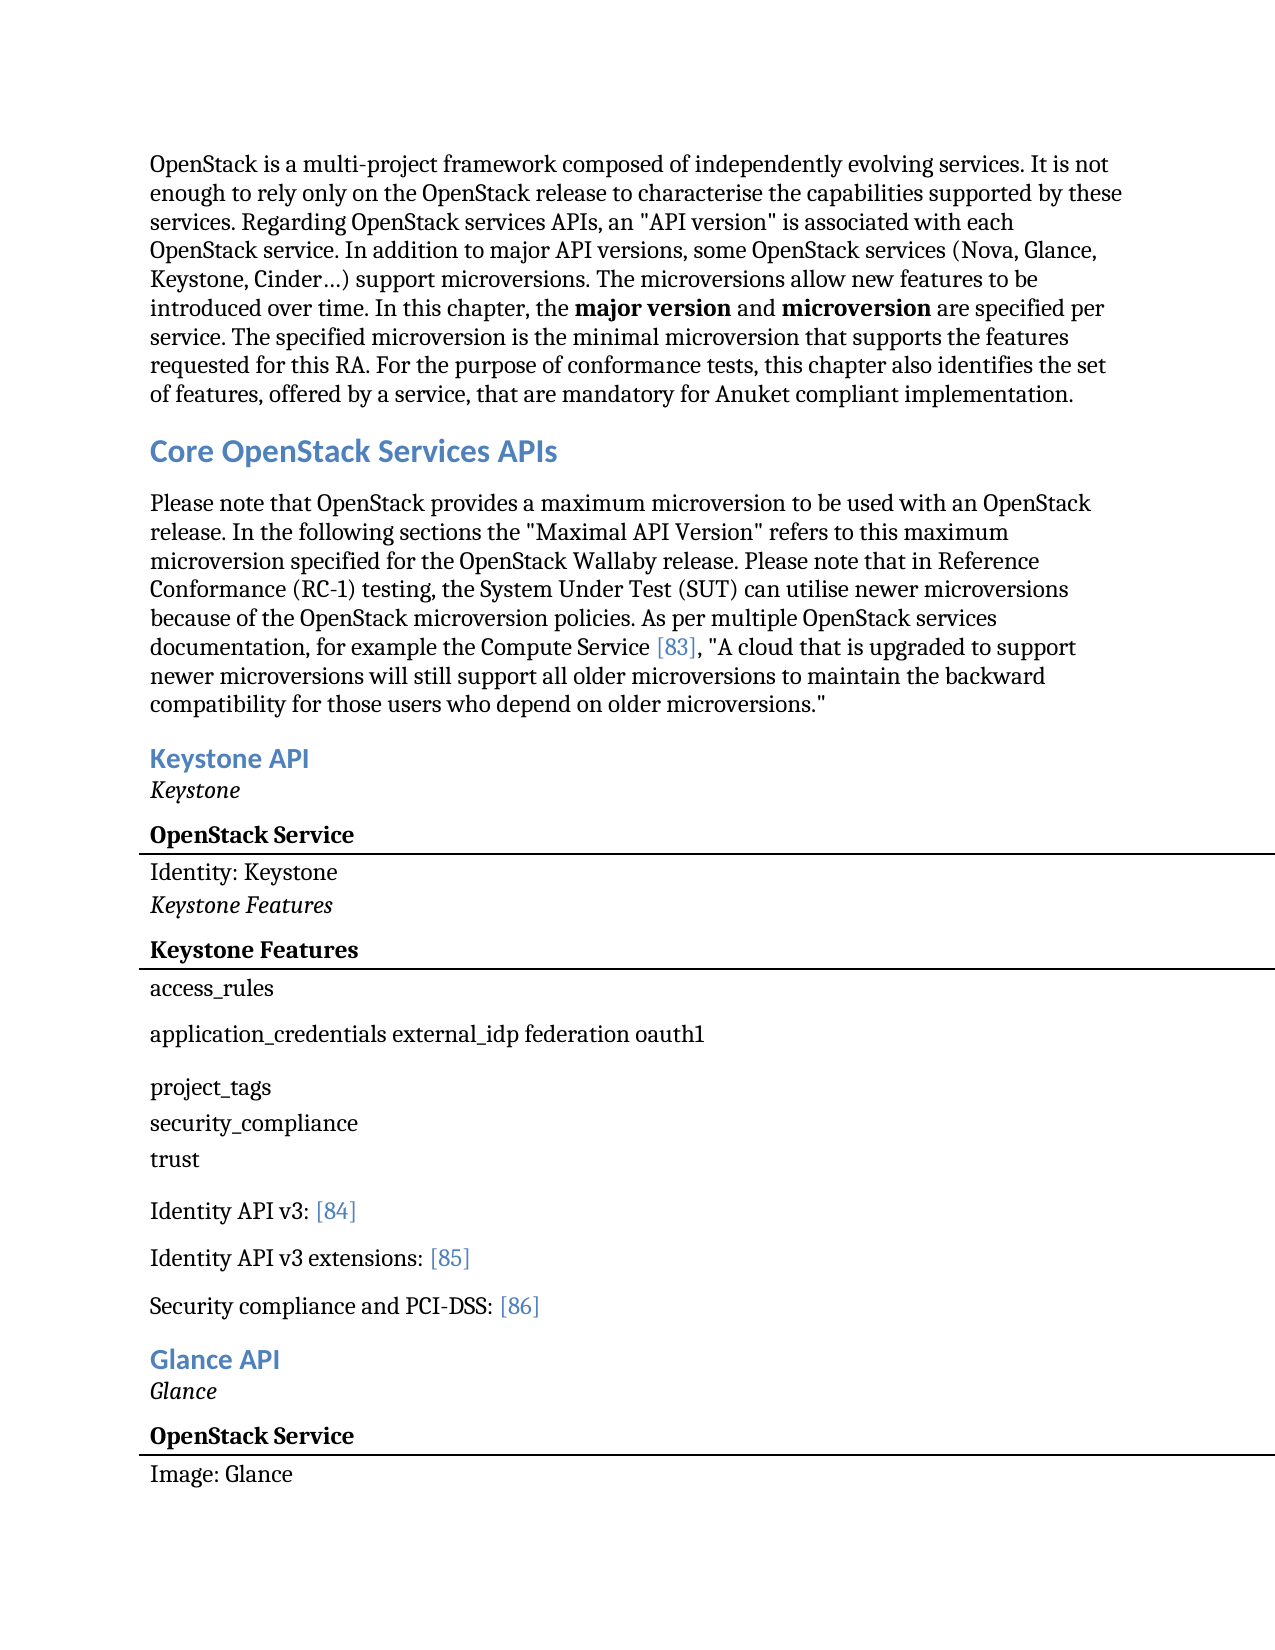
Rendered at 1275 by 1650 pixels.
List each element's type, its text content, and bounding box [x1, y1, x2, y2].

text Security compliance and PCI-DSS: [86] [150, 1292, 1125, 1320]
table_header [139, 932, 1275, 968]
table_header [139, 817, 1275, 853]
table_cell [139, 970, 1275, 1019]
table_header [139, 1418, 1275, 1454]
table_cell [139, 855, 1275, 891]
text Glance [150, 1377, 1125, 1406]
text Keystone Features [150, 891, 1125, 919]
text Identity API v3: [84] [150, 1197, 1125, 1225]
text OpenStack is a multi-project framework composed of independently evolving services. It is not enough to rely only on the OpenStack release to characterise the capabilities supported by these services. Regarding OpenStack services APIs, an "API version" is associated with each OpenStack service. In addition to major API versions, some OpenStack services (Nova, Glance, Keystone, Cinder…) support microversions. The microversions allow new features to be introduced over time. In this chapter, the major version and microversion are specified per service. The specified microversion is the minimal microversion that supports the features requested for this RA. For the purpose of conformance tests, this chapter also identifies the set of features, offered by a service, that are mandatory for Anuket compliant implementation. [150, 150, 1125, 409]
subtitle Keystone API [150, 740, 1125, 776]
subtitle Glance API [150, 1341, 1125, 1377]
subtitle Core OpenStack Services APIs [150, 429, 1125, 470]
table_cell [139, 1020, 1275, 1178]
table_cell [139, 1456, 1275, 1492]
text Please note that OpenStack provides a maximum microversion to be used with an OpenStack release. In the following sections the "Maximal API Version" refers to this maximum microversion specified for the OpenStack Wallaby release. Please note that in Reference Conformance (RC-1) testing, the System Under Test (SUT) can utilise newer microversions because of the OpenStack microversion policies. As per multiple OpenStack services documentation, for example the Compute Service [83], "A cloud that is upgraded to support newer microversions will still support all older microversions to maintain the backward compatibility for those users who depend on older microversions." [150, 489, 1125, 719]
text Identity API v3 extensions: [85] [150, 1244, 1125, 1273]
text Keystone [150, 776, 1125, 804]
